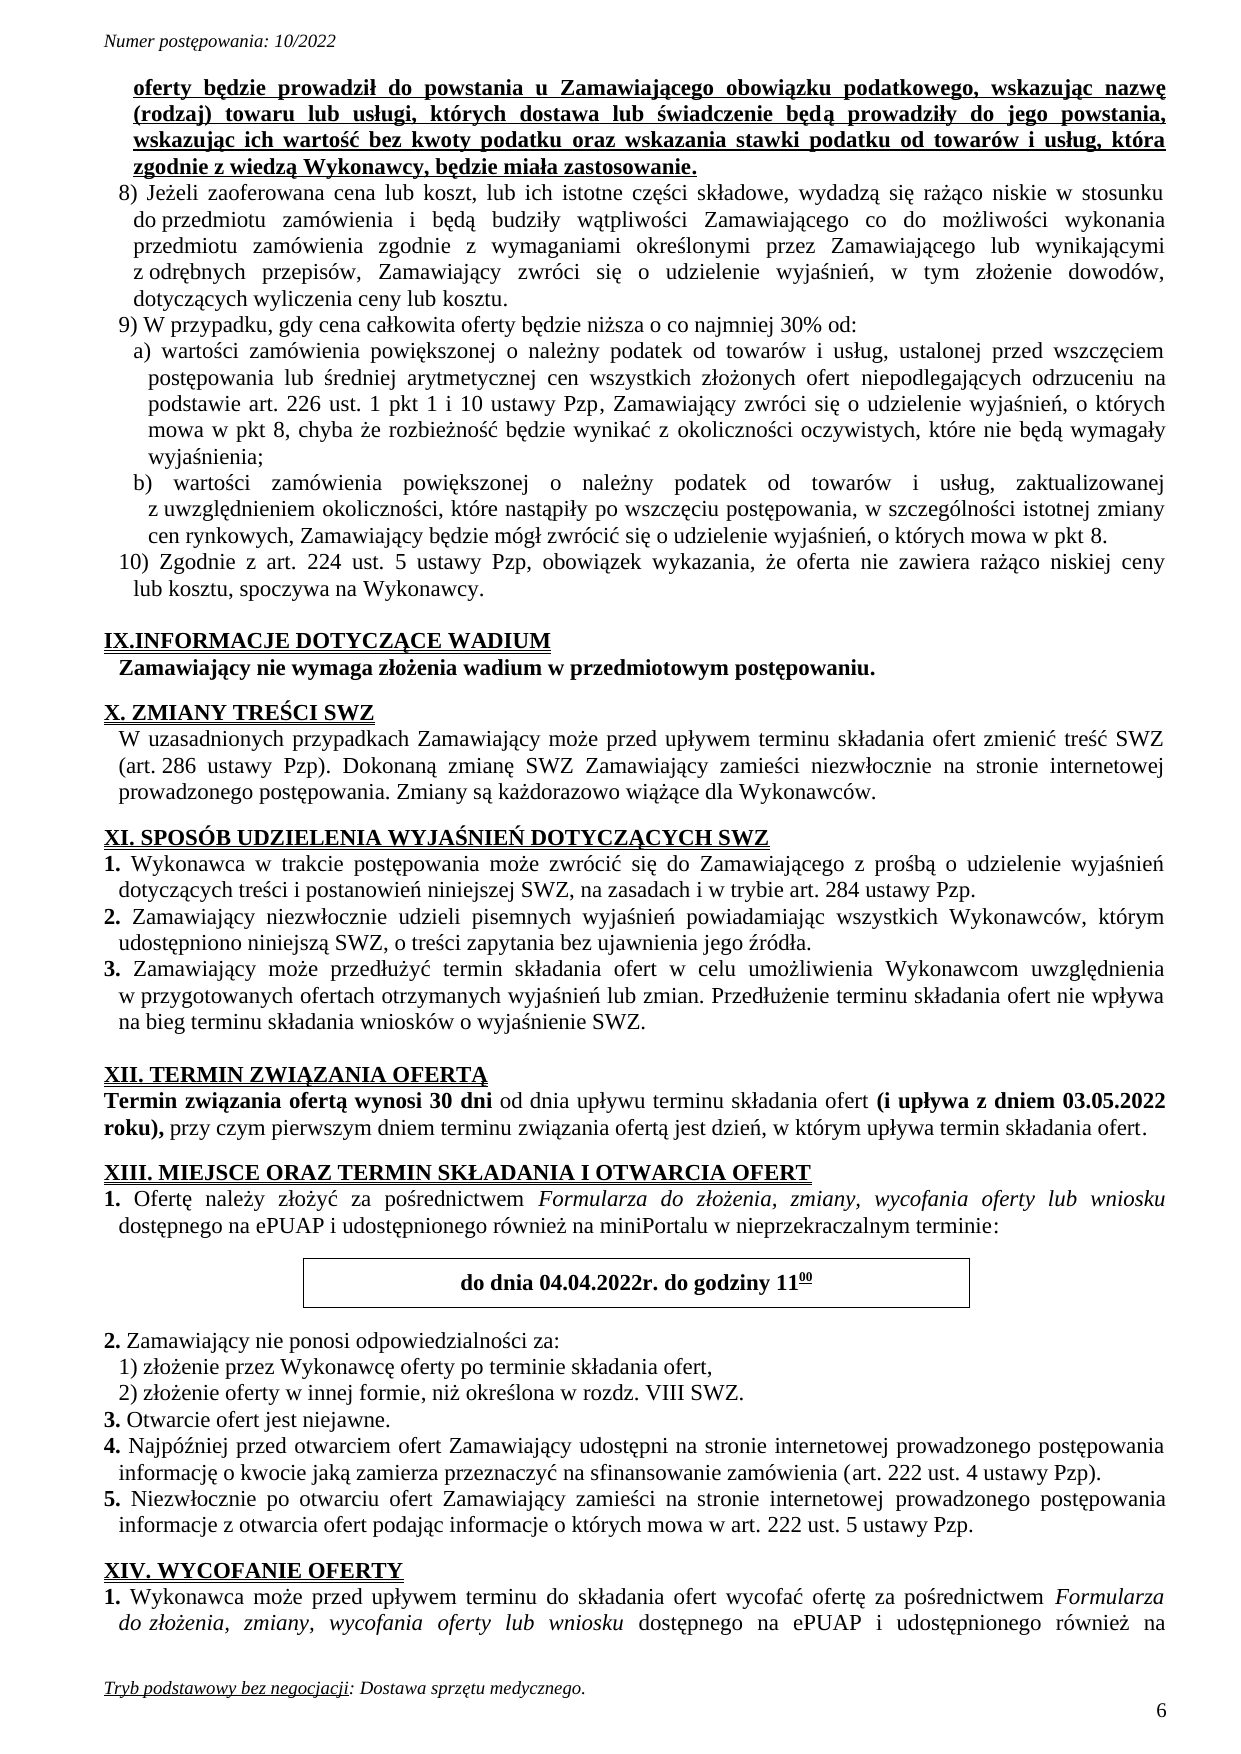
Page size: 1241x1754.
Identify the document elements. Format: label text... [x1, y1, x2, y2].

title IX.INFORMACJE DOTYCZĄCE WADIUM [103, 627, 1166, 654]
title 2) złożenie oferty w innej formie, niż określona w rozdz. VIII SWZ. [118, 1379, 1166, 1406]
text X. ZMIANY TREŚCI SWZ [103, 699, 1166, 726]
text W uzasadnionych przypadkach Zamawiający może przed upływem terminu składania ofert zmienić treść SWZ (art. 286 ustawy Pzp). Dokonaną zmianę SWZ Zamawiający zamieści niezwłocznie na stronie internetowej prowadzonego postępowania. Zmiany są każdorazowo wiążące dla Wykonawców. [118, 726, 1166, 804]
title 4. Najpóźniej przed otwarciem ofert Zamawiający udostępni na stronie internetowej prowadzonego postępowania informację o kwocie jaką zamierza przeznaczyć na sfinansowanie zamówienia (art. 222 ust. 4 ustawy Pzp). [103, 1432, 1166, 1485]
text 2. Zamawiający niezwłocznie udzieli pisemnych wyjaśnień powiadamiając wszystkich Wykonawców, którym udostępniono niniejszą SWZ, o treści zapytania bez ujawnienia jego źródła. [103, 903, 1166, 956]
text b) wartości zamówienia powiększonej o należny podatek od towarów i usług, zaktualizowanej z uwzględnieniem okoliczności, które nastąpiły po wszczęciu postępowania, w szczególności istotnej zmiany cen rynkowych, Zamawiający będzie mógł zwrócić się o udzielenie wyjaśnień, o których mowa w pkt 8. [133, 469, 1166, 548]
text a) wartości zamówienia powiększonej o należny podatek od towarów i usług, ustalonej przed wszczęciem postępowania lub średniej arytmetycznej cen wszystkich złożonych ofert niepodlegających odrzuceniu na podstawie art. 226 ust. 1 pkt 1 i 10 ustawy Pzp, Zamawiający zwróci się o udzielenie wyjaśnień, o których mowa w pkt 8, chyba że rozbieżność będzie wynikać z okoliczności oczywistych, które nie będą wymagały wyjaśnienia; [133, 337, 1166, 469]
title Termin związania ofertą wynosi 30 dni od dnia upływu terminu składania ofert (i upływa z dniem 03.05.2022 roku), przy czym pierwszym dniem terminu związania ofertą jest dzień, w którym upływa termin składania ofert. [103, 1087, 1166, 1140]
title XII. TERMIN ZWIĄZANIA OFERTĄ [103, 1061, 1166, 1087]
title Zamawiający nie wymaga złożenia wadium w przedmiotowym postępowaniu. [118, 654, 1166, 680]
title 1. Ofertę należy złożyć za pośrednictwem Formularza do złożenia, zmiany, wycofania oferty lub wniosku dostępnego na ePUAP i udostępnionego również na miniPortalu w nieprzekraczalnym terminie: [103, 1186, 1166, 1238]
title 1) złożenie przez Wykonawcę oferty po terminie składania ofert, [118, 1353, 1166, 1379]
text 9) W przypadku, gdy cena całkowita oferty będzie niższa o co najmniej 30% od: [118, 311, 1166, 337]
title 2. Zamawiający nie ponosi odpowiedzialności za: [103, 1327, 1166, 1353]
title XIV. WYCOFANIE OFERTY [103, 1557, 1166, 1583]
text 1. Wykonawca w trakcie postępowania może zwrócić się do Zamawiającego z prośbą o udzielenie wyjaśnień dotyczących treści i postanowień niniejszej SWZ, na zasadach i w trybie art. 284 ustawy Pzp. [103, 850, 1166, 903]
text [103, 1583, 1166, 1636]
title 5. Niezwłocznie po otwarciu ofert Zamawiający zamieści na stronie internetowej prowadzonego postępowania informacje z otwarcia ofert podając informacje o których mowa w art. 222 ust. 5 ustawy Pzp. [103, 1485, 1166, 1538]
text XI. SPOSÓB UDZIELENIA WYJAŚNIEŃ DOTYCZĄCYCH SWZ [103, 824, 1166, 850]
text 10) Zgodnie z art. 224 ust. 5 ustawy Pzp, obowiązek wykazania, że oferta nie zawiera rażąco niskiej ceny lub kosztu, spoczywa na Wykonawcy. [118, 548, 1166, 601]
title XIII. MIEJSCE ORAZ TERMIN SKŁADANIA I OTWARCIA OFERT [103, 1159, 1166, 1186]
table_header do dnia 04.04.2022r. do godziny 1100 [304, 1259, 969, 1307]
text 3. Zamawiający może przedłużyć termin składania ofert w celu umożliwienia Wykonawcom uwzględnienia w przygotowanych ofertach otrzymanych wyjaśnień lub zmian. Przedłużenie terminu składania ofert nie wpływa na bieg terminu składania wniosków o wyjaśnienie SWZ. [103, 956, 1166, 1034]
text 8) Jeżeli zaoferowana cena lub koszt, lub ich istotne części składowe, wydadzą się rażąco niskie w stosunku do przedmiotu zamówienia i będą budziły wątpliwości Zamawiającego co do możliwości wykonania przedmiotu zamówienia zgodnie z wymaganiami określonymi przez Zamawiającego lub wynikającymi z odrębnych przepisów, Zamawiający zwróci się o udzielenie wyjaśnień, w tym złożenie dowodów, dotyczących wyliczenia ceny lub kosztu. [118, 179, 1166, 311]
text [118, 74, 1166, 179]
text 3. Otwarcie ofert jest niejawne. [103, 1406, 1166, 1432]
